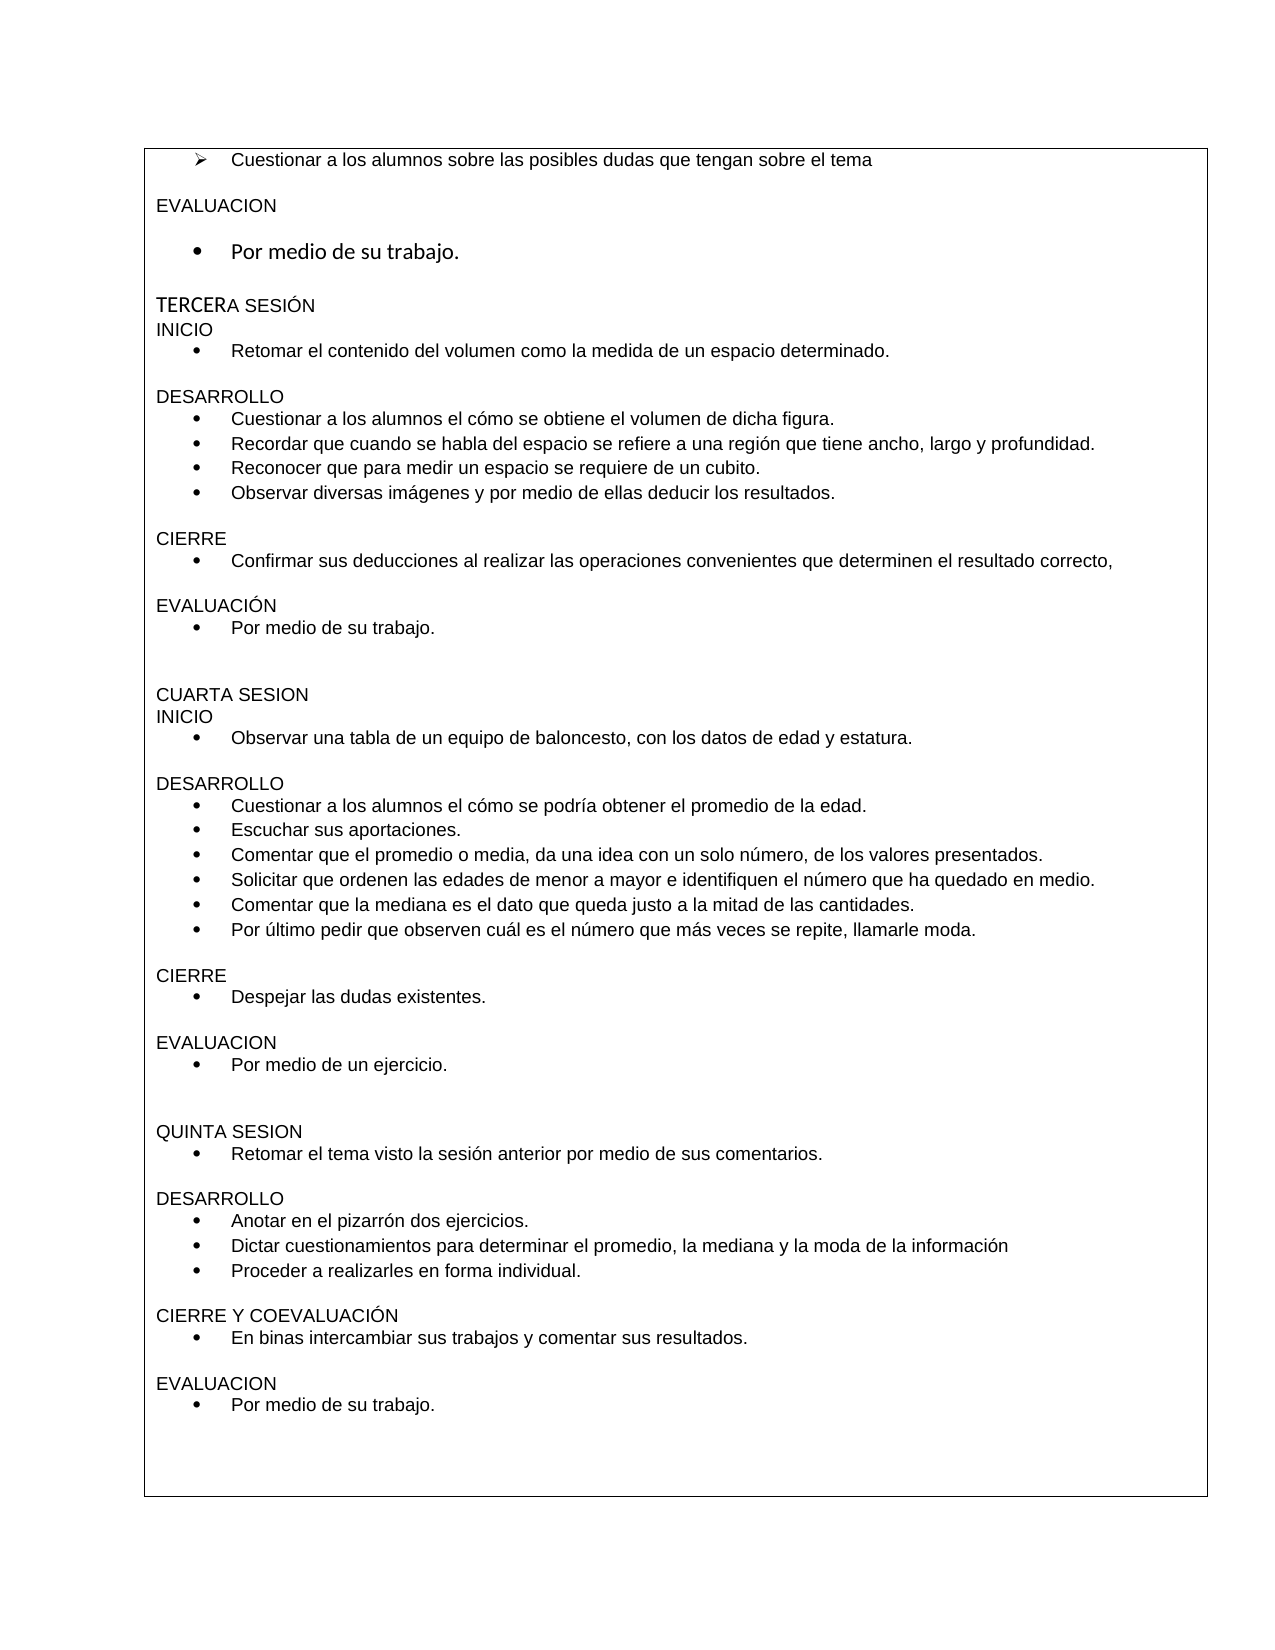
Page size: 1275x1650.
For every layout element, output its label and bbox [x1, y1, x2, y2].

table_cell [145, 149, 1207, 1496]
